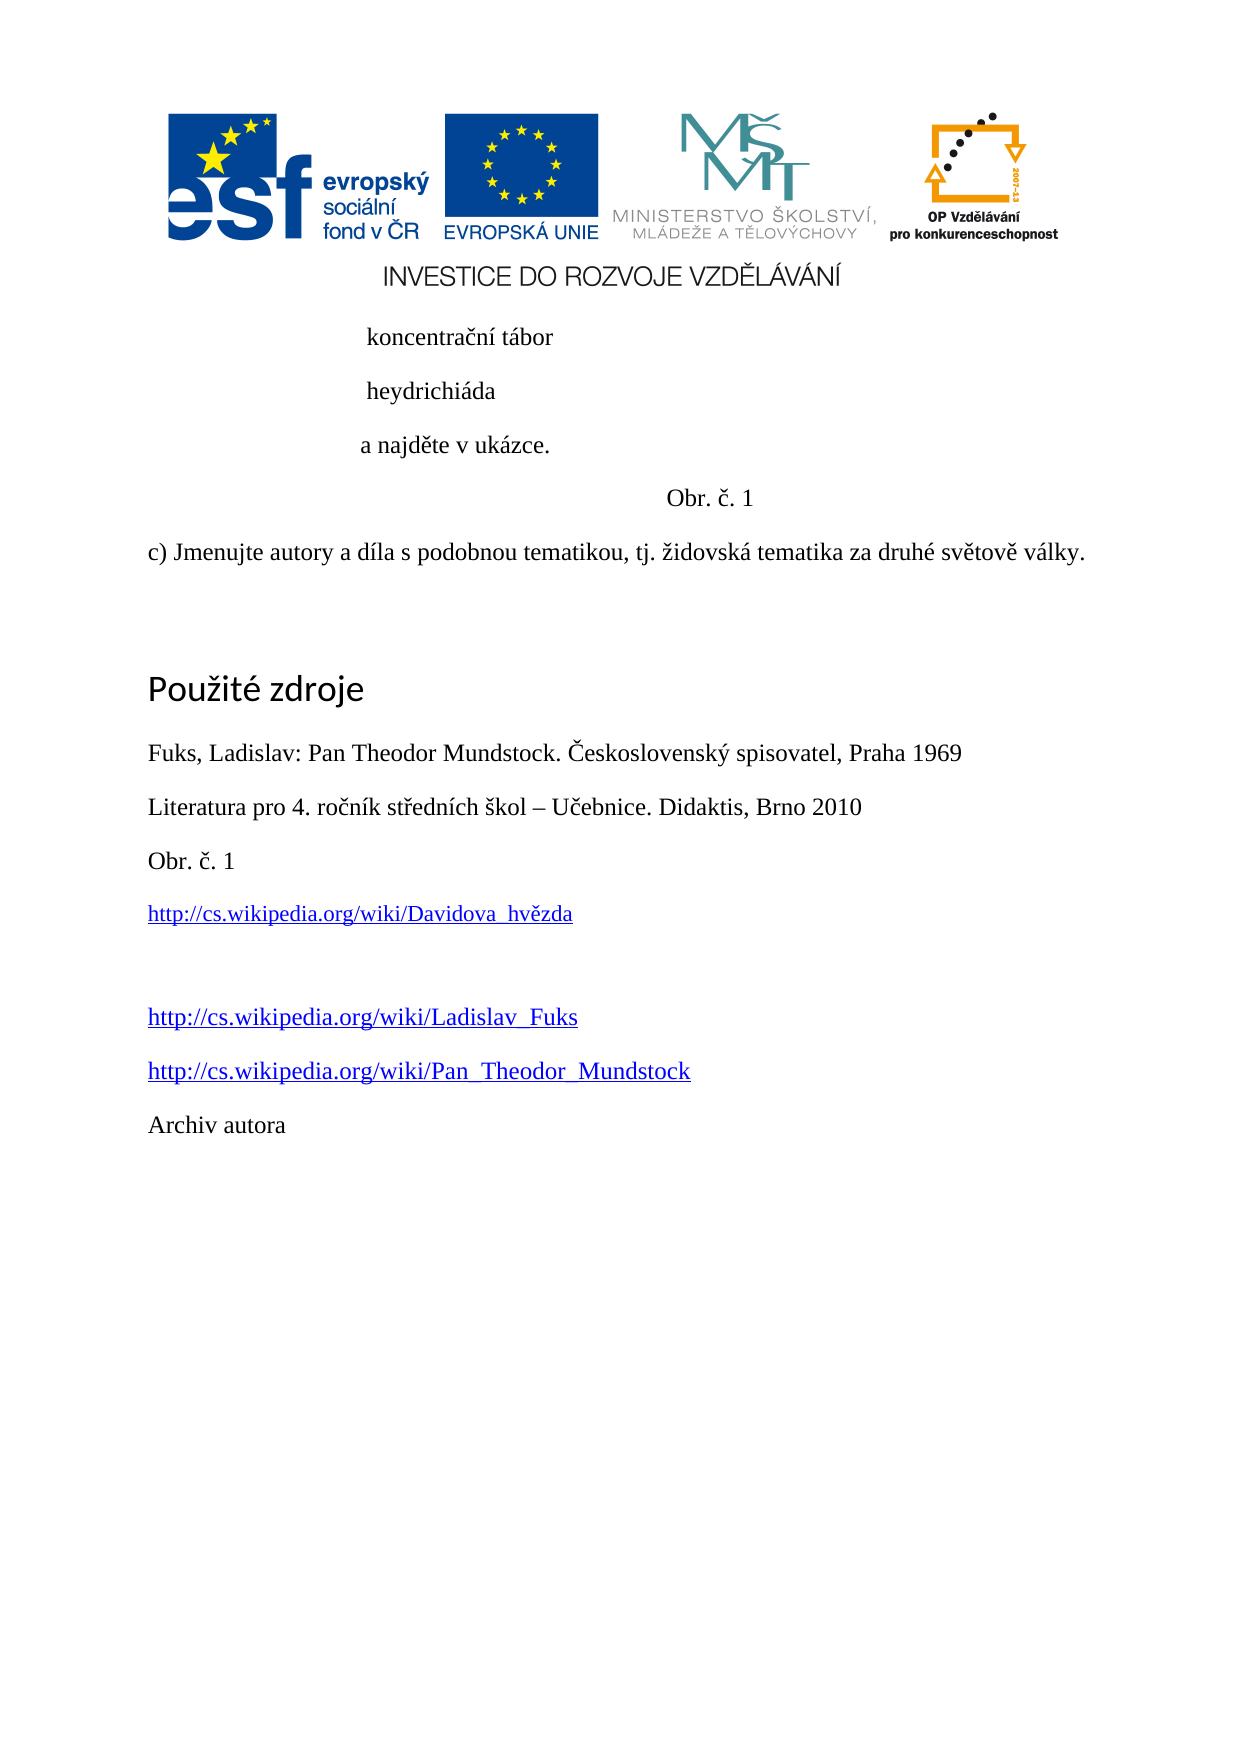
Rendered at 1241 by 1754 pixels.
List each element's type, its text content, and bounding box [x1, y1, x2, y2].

text c) Jmenujte autory a díla s podobnou tematikou, tj. židovská tematika za druhé světově války. [148, 537, 1093, 566]
text heydrichiáda [148, 376, 1093, 404]
text Fuks, Ladislav: Pan Theodor Mundstock. Československý spisovatel, Praha 1969 [148, 738, 1093, 767]
text Obr. č. 1 [148, 483, 1093, 512]
text Archiv autora [148, 1110, 1093, 1138]
text Použité zdroje [148, 665, 1093, 711]
text http://cs.wikipedia.org/wiki/Davidova_hvězda [148, 900, 1093, 926]
text Obr. č. 1 [148, 846, 1093, 875]
text http://cs.wikipedia.org/wiki/Pan_Theodor_Mundstock [148, 1056, 1093, 1084]
text Literatura pro 4. ročník středních škol – Učebnice. Didaktis, Brno 2010 [148, 792, 1093, 821]
text koncentrační tábor [148, 130, 1093, 351]
picture [121, 73, 1119, 318]
text http://cs.wikipedia.org/wiki/Ladislav_Fuks [148, 1002, 1093, 1031]
text a najděte v ukázce. [148, 430, 1093, 458]
